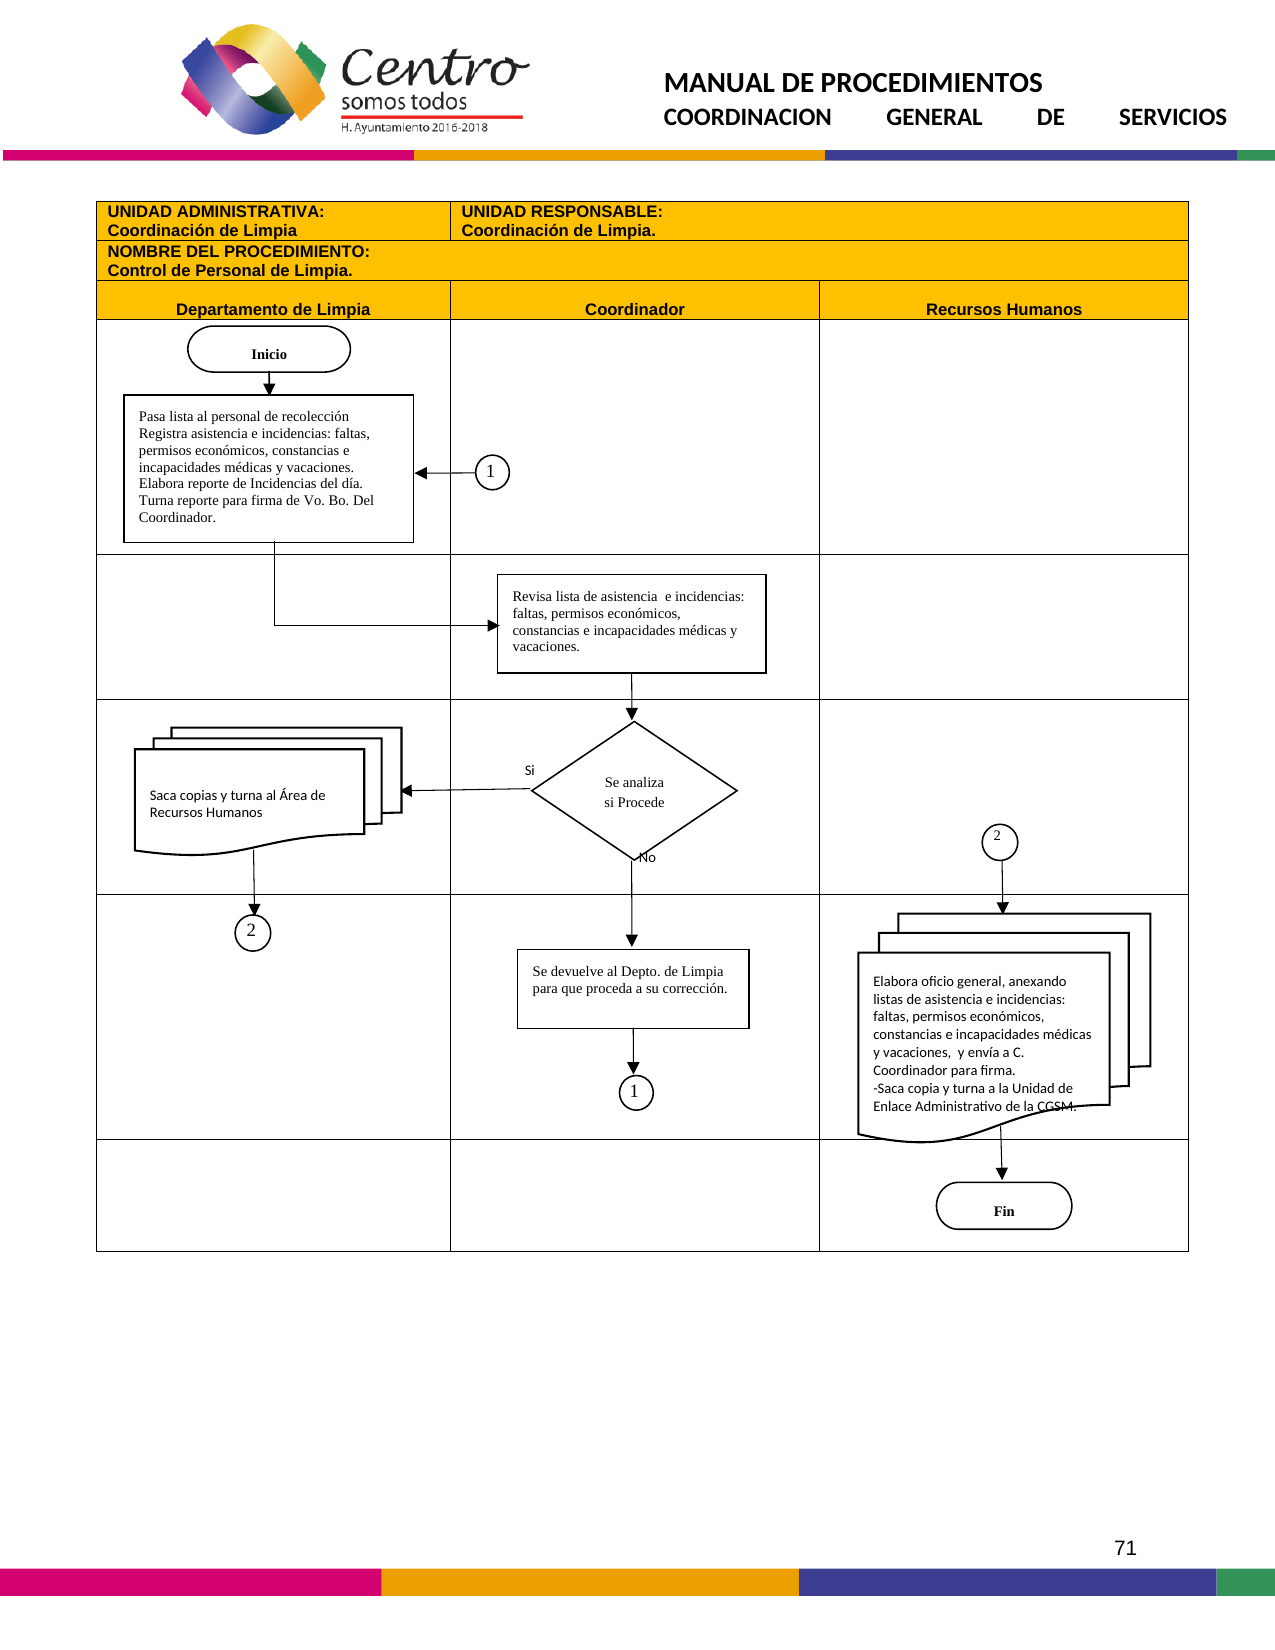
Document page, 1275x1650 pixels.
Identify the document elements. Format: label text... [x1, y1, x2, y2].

table_cell [820, 555, 1188, 699]
table_cell [451, 555, 819, 699]
table_cell [97, 700, 450, 894]
table_cell [97, 895, 450, 1139]
table_cell [451, 895, 819, 1139]
table_cell [97, 320, 450, 554]
table_cell Recursos Humanos [820, 281, 1188, 319]
table_cell Coordinador [451, 281, 819, 319]
table_header UNIDAD RESPONSABLE: Coordinación de Limpia. [451, 202, 1188, 240]
table_cell Departamento de Limpia [97, 281, 450, 319]
table_cell [820, 895, 1002, 1139]
table_cell [633, 700, 819, 894]
table_cell [97, 1140, 450, 1251]
table_cell [97, 555, 450, 699]
table_cell [451, 1140, 819, 1251]
table_cell [820, 700, 1188, 894]
table_cell [820, 320, 1188, 554]
table_cell [451, 790, 631, 894]
picture [3, 150, 1275, 161]
table_header UNIDAD ADMINISTRATIVA: Coordinación de Limpia [97, 202, 450, 240]
table_cell [820, 1140, 1188, 1251]
table_cell NOMBRE DEL PROCEDIMIENTO: Control de Personal de Limpia. [97, 241, 1188, 280]
table_cell [451, 320, 819, 554]
table_cell [1002, 895, 1188, 1139]
table_cell [451, 700, 632, 789]
